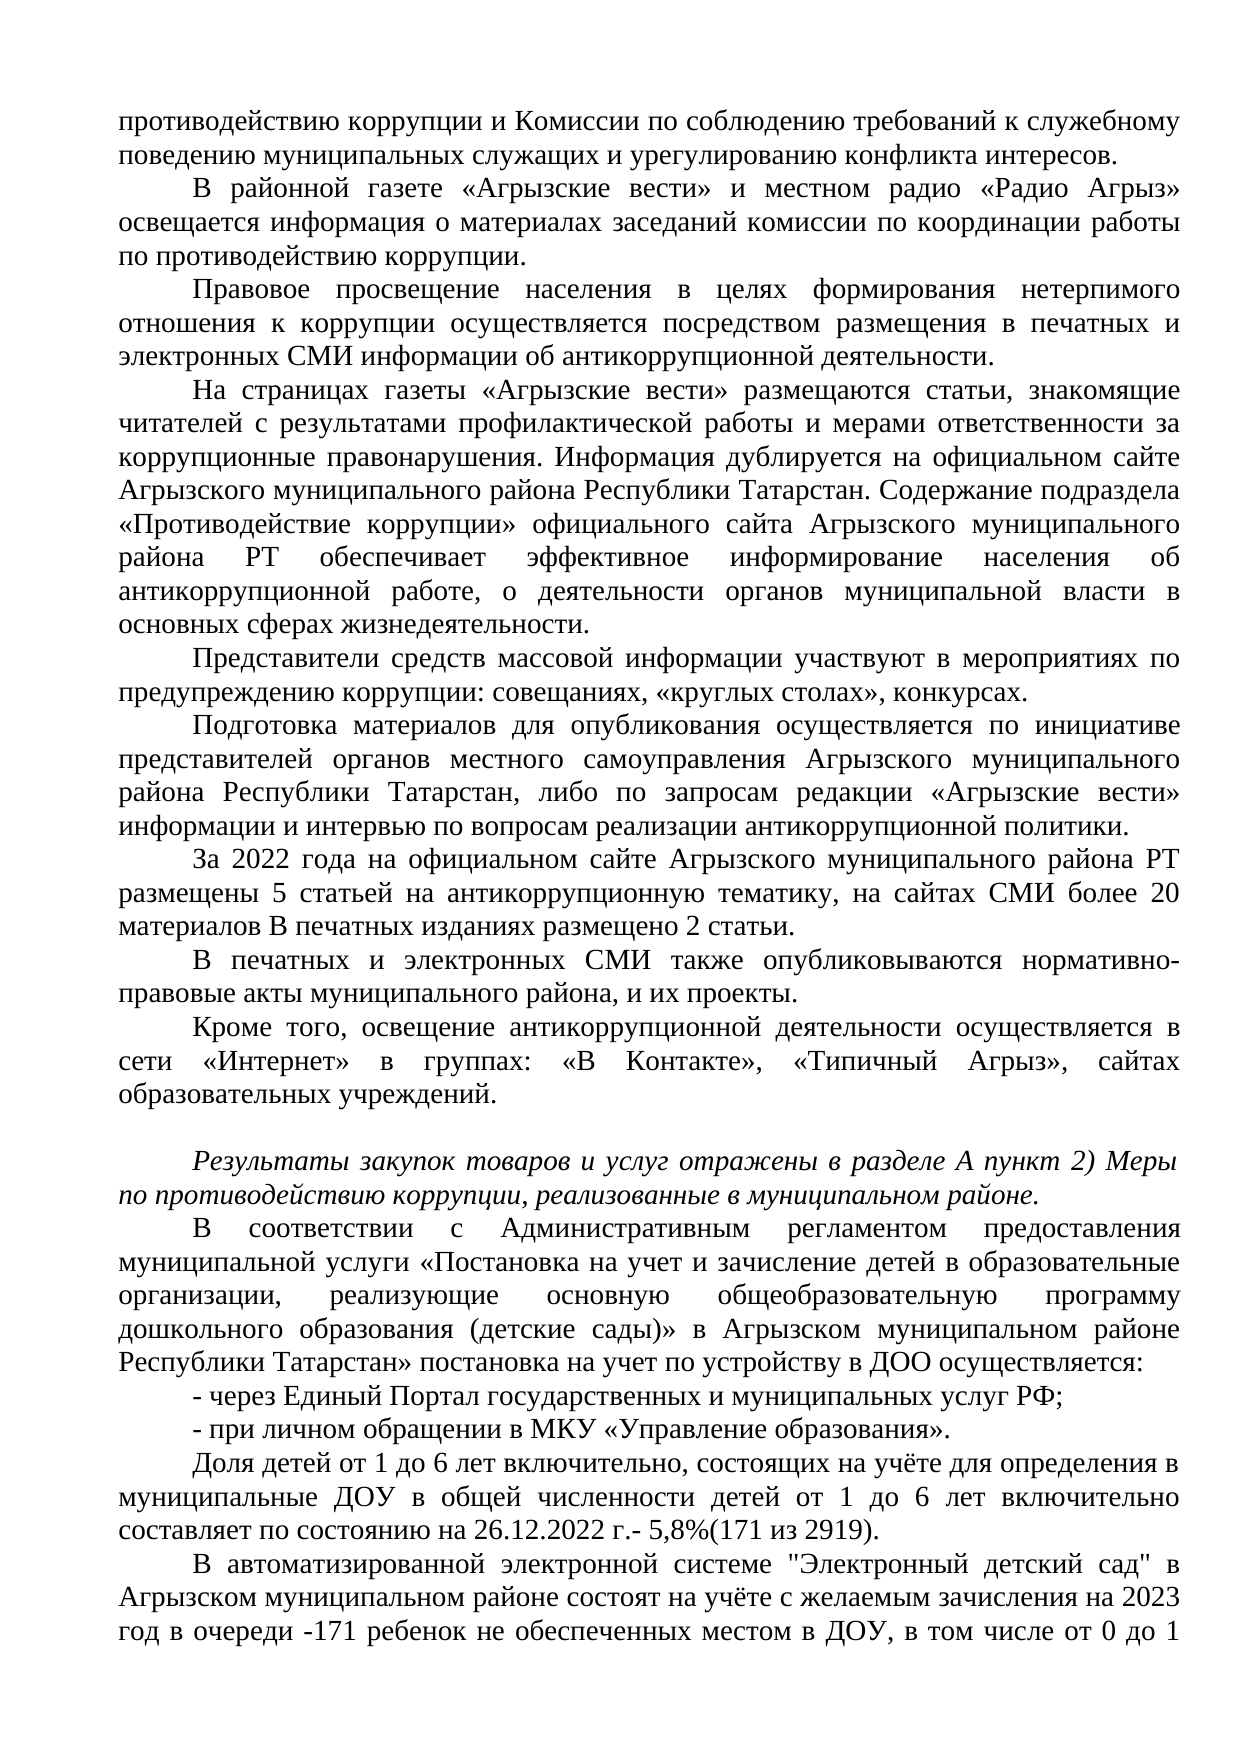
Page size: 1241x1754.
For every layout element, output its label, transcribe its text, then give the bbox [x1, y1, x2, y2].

text На страницах газеты «Агрызские вести» размещаются статьи, знакомящие читателей с результатами профилактической работы и мерами ответственности за коррупционные правонарушения. Информация дублируется на официальном сайте Агрызского муниципального района Республики Татарстан. Содержание подраздела «Противодействие коррупции» официального сайта Агрызского муниципального района РТ обеспечивает эффективное информирование населения об антикоррупционной работе, о деятельности органов муниципальной власти в основных сферах жизнедеятельности. [118, 372, 1181, 640]
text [118, 103, 1181, 171]
text Кроме того, освещение антикоррупционной деятельности осуществляется в сети «Интернет» в группах: «В Контакте», «Типичный Агрыз», сайтах образовательных учреждений. [118, 1009, 1181, 1110]
text Результаты закупок товаров и услуг отражены в разделе А пункт 2) Меры по противодействию коррупции, реализованные в муниципальном районе. [118, 1143, 1181, 1210]
text Представители средств массовой информации участвуют в мероприятиях по предупреждению коррупции: совещаниях, «круглых столах», конкурсах. [118, 640, 1181, 707]
text В печатных и электронных СМИ также опубликовываются нормативно-правовые акты муниципального района, и их проекты. [118, 942, 1181, 1009]
text За 2022 года на официальном сайте Агрызского муниципального района РТ размещены 5 статьей на антикоррупционную тематику, на сайтах СМИ более 20 материалов В печатных изданиях размещено 2 статьи. [118, 841, 1181, 942]
text В районной газете «Агрызские вести» и местном радио «Радио Агрыз» освещается информация о материалах заседаний комиссии по координации работы по противодействию коррупции. [118, 171, 1181, 271]
text Доля детей от 1 до 6 лет включительно, состоящих на учёте для определения в муниципальные ДОУ в общей численности детей от 1 до 6 лет включительно составляет по состоянию на 26.12.2022 г.- 5,8%(171 из 2919). [118, 1445, 1181, 1546]
text В соответствии с Административным регламентом предоставления муниципальной услуги «Постановка на учет и зачисление детей в образовательные организации, реализующие основную общеобразовательную программу дошкольного образования (детские сады)» в Агрызском муниципальном районе Республики Татарстан» постановка на учет по устройству в ДОО осуществляется: [118, 1210, 1181, 1378]
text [118, 1546, 1181, 1646]
text - через Единый Портал государственных и муниципальных услуг РФ; [118, 1378, 1181, 1412]
text Подготовка материалов для опубликования осуществляется по инициативе представителей органов местного самоуправления Агрызского муниципального района Республики Татарстан, либо по запросам редакции «Агрызские вести» информации и интервью по вопросам реализации антикоррупционной политики. [118, 707, 1181, 841]
text Правовое просвещение населения в целях формирования нетерпимого отношения к коррупции осуществляется посредством размещения в печатных и электронных СМИ информации об антикоррупционной деятельности. [118, 271, 1181, 372]
text - при личном обращении в МКУ «Управление образования». [118, 1412, 1181, 1445]
